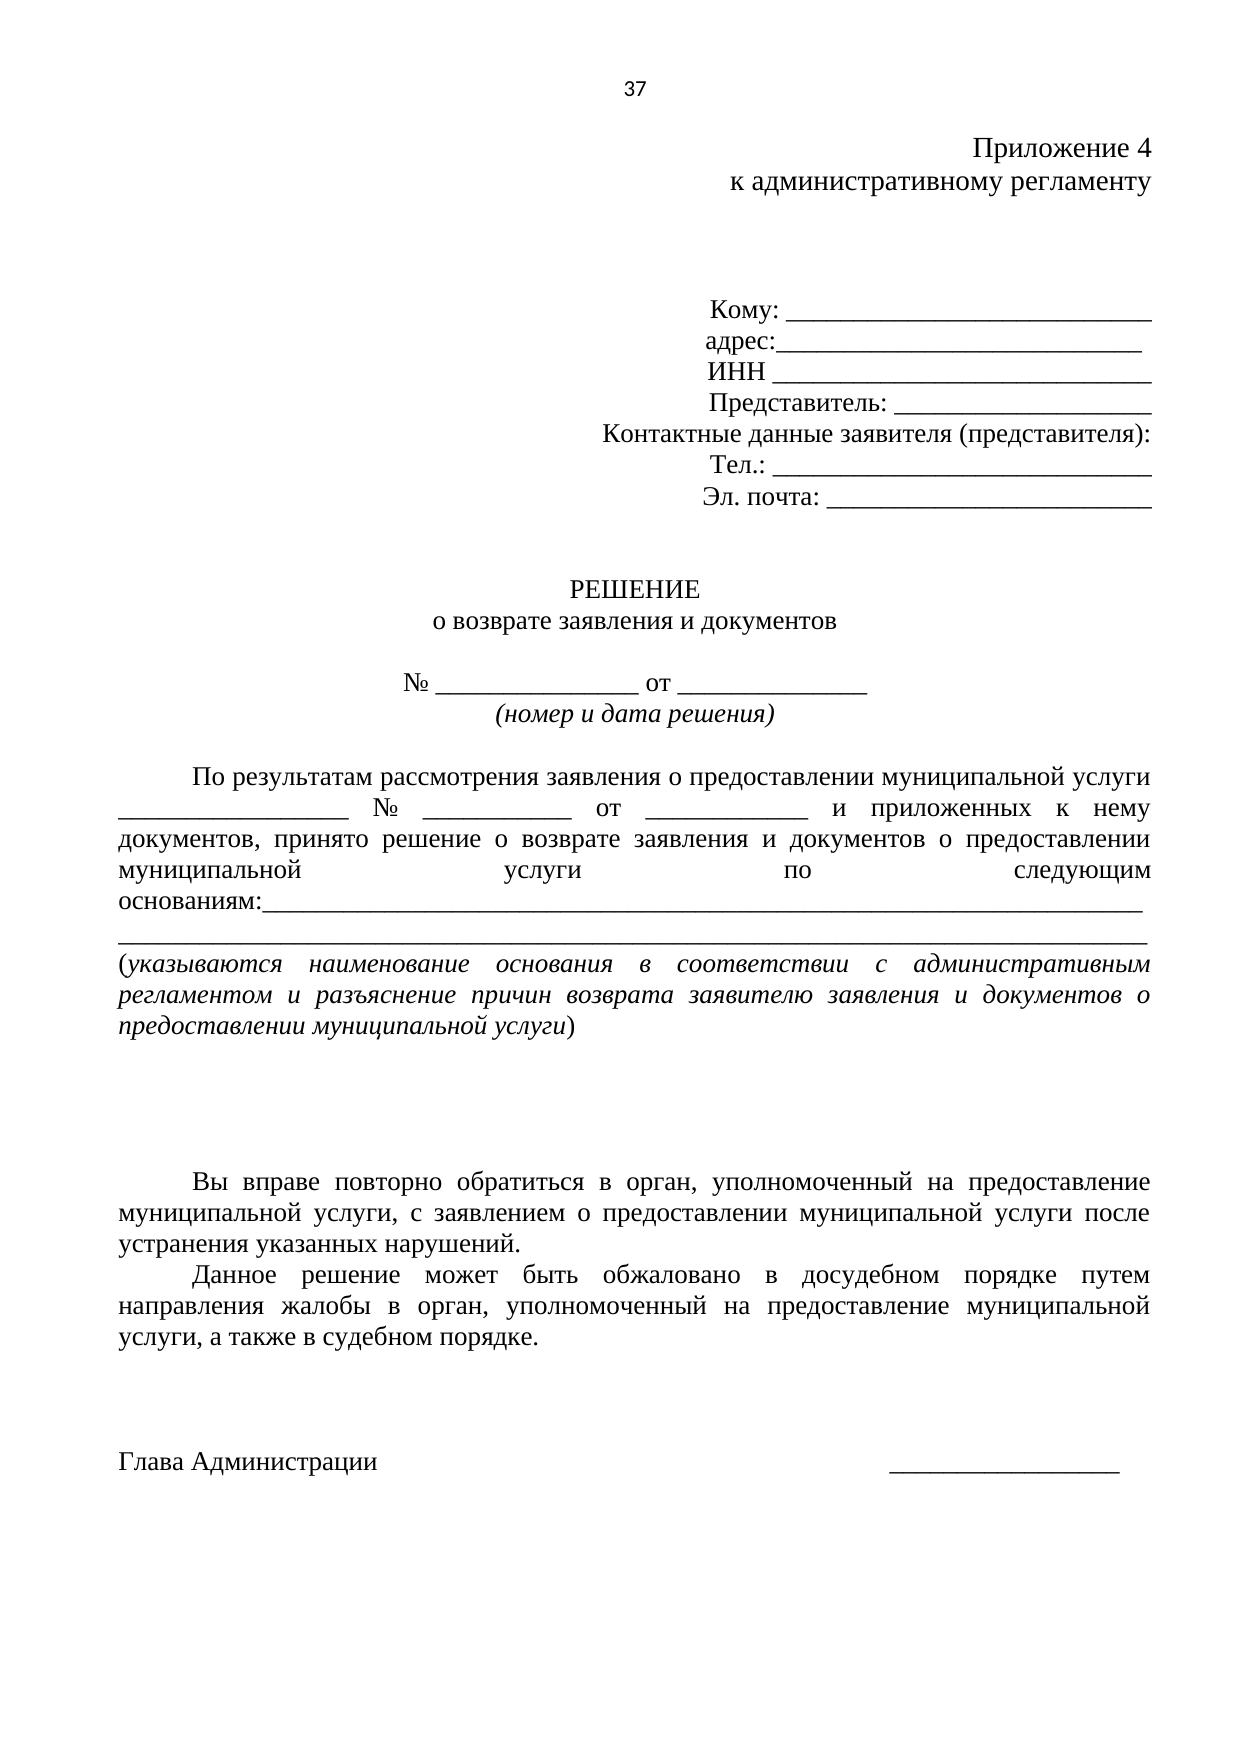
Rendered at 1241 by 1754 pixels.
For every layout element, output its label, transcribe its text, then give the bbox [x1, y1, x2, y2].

text № _______________ от ______________ [118, 666, 1152, 698]
text (номер и дата решения) [118, 698, 1152, 729]
text к административному регламенту [118, 163, 1152, 197]
text По результатам рассмотрения заявления о предоставлении муниципальной услуги _________________ № ___________ от ____________ и приложенных к нему документов, принято решение о возврате заявления и документов о предоставлении муниципальной услуги по следующим основаниям:_____________________________________________________________________________________________________________________________________________ [118, 760, 1152, 947]
text (указываются наименование основания в соответствии с административным регламентом и разъяснение причин возврата заявителю заявления и документов о предоставлении муниципальной услуги) [118, 947, 1152, 1040]
text РЕШЕНИЕ [118, 573, 1152, 604]
text ИНН ____________________________ [118, 355, 1152, 386]
text Кому: ___________________________ [118, 293, 1152, 324]
text Глава Администрации _________________ [118, 1445, 1152, 1476]
text Данное решение может быть обжаловано в досудебном порядке путем направления жалобы в орган, уполномоченный на предоставление муниципальной услуги, а также в судебном порядке. [118, 1258, 1152, 1352]
text Вы вправе повторно обратиться в орган, уполномоченный на предоставление муниципальной услуги, с заявлением о предоставлении муниципальной услуги после устранения указанных нарушений. [118, 1165, 1152, 1258]
text Приложение 4 [118, 130, 1152, 163]
text Эл. почта: ________________________ [118, 479, 1152, 511]
text адрес:___________________________ [561, 324, 1152, 355]
text Представитель: ___________________ [118, 386, 1152, 417]
text о возврате заявления и документов [118, 604, 1152, 635]
text Тел.: ____________________________ [118, 448, 1152, 479]
text Контактные данные заявителя (представителя): [118, 417, 1152, 448]
